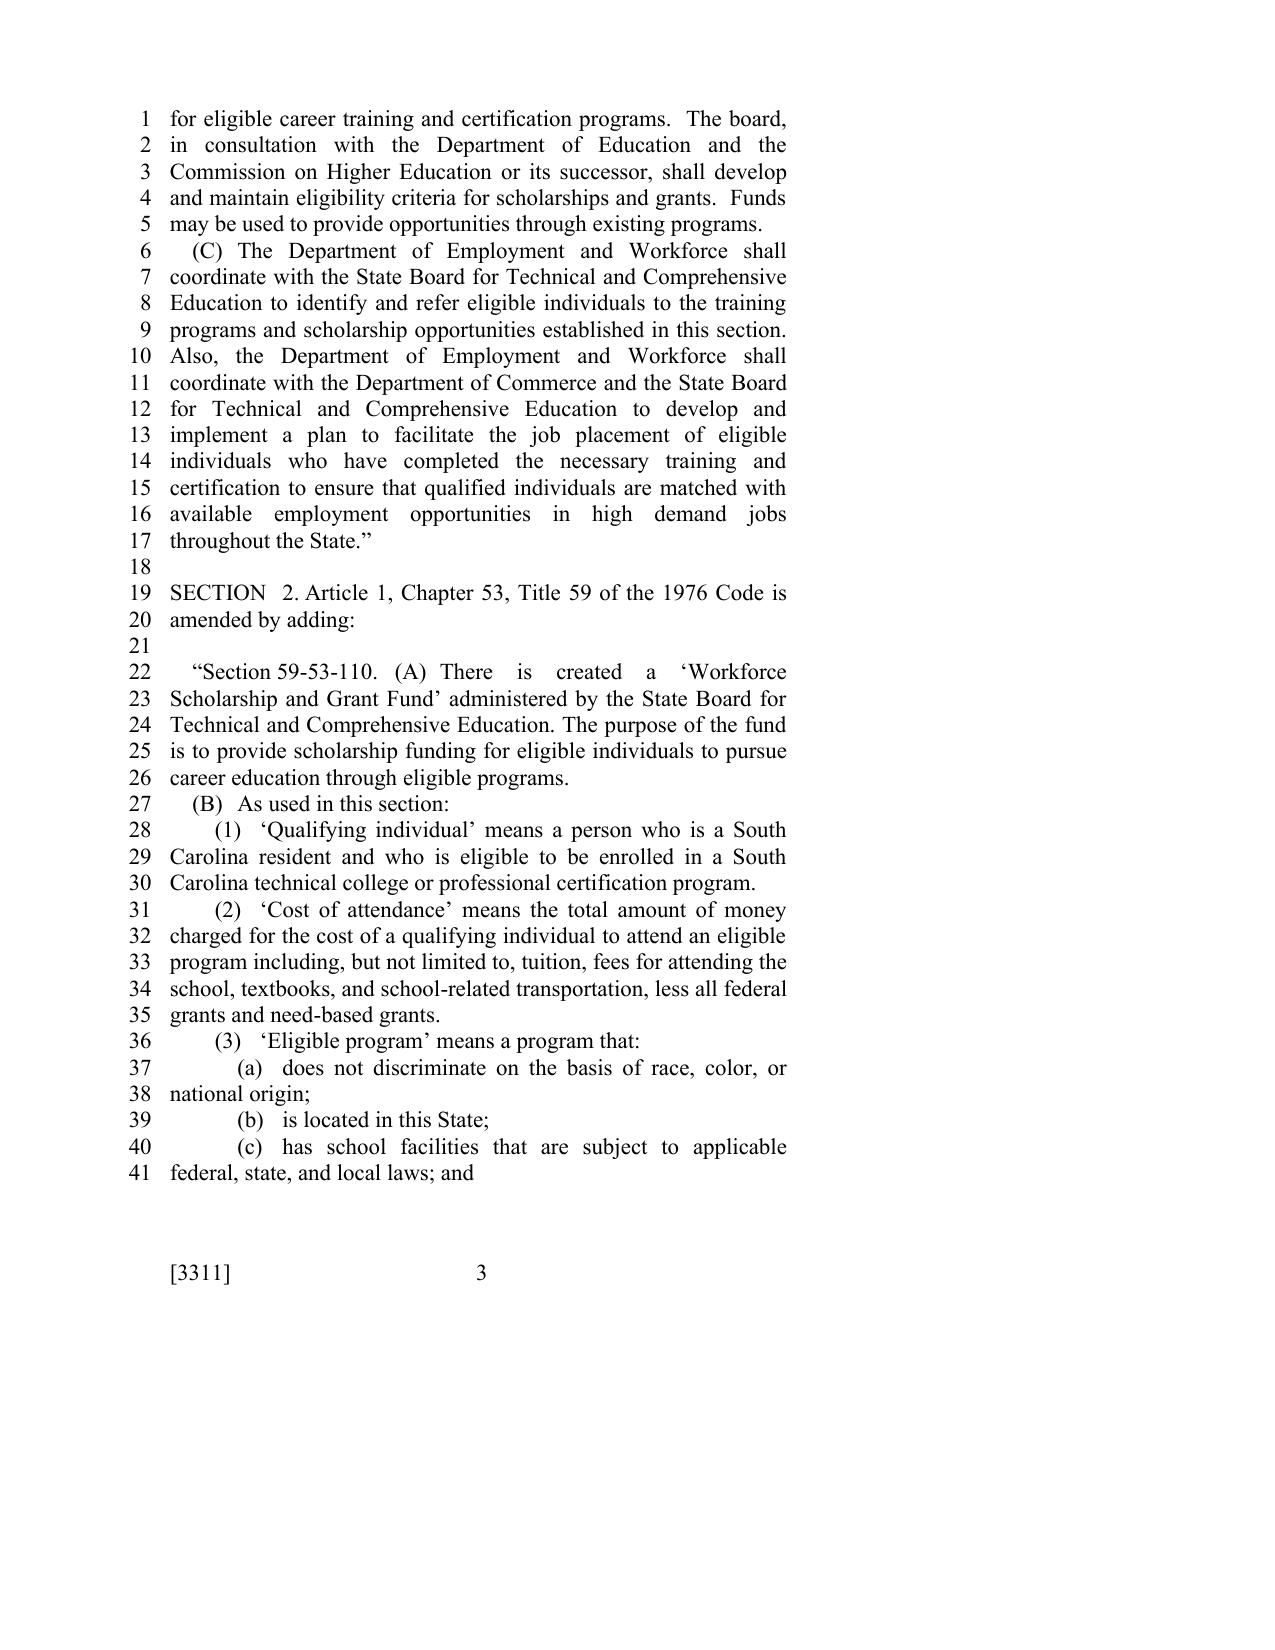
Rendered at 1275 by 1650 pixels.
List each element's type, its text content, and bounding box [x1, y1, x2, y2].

text (c) has school facilities that are subject to applicable federal, state, and local laws; and [169, 1133, 787, 1186]
text (3) ‘Eligible program’ means a program that: [169, 1027, 787, 1054]
text (1) ‘Qualifying individual’ means a person who is a South Carolina resident and who is eligible to be enrolled in a South Carolina technical college or professional certification program. [169, 817, 787, 896]
text “Section 59-53-110. (A) There is created a ‘Workforce Scholarship and Grant Fund’ administered by the State Board for Technical and Comprehensive Education. The purpose of the fund is to provide scholarship funding for eligible individuals to pursue career education through eligible programs. [169, 658, 787, 790]
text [169, 105, 787, 237]
text (C) The Department of Employment and Workforce shall coordinate with the State Board for Technical and Comprehensive Education to identify and refer eligible individuals to the training programs and scholarship opportunities established in this section. Also, the Department of Employment and Workforce shall coordinate with the Department of Commerce and the State Board for Technical and Comprehensive Education to develop and implement a plan to facilitate the job placement of eligible individuals who have completed the necessary training and certification to ensure that qualified individuals are matched with available employment opportunities in high demand jobs throughout the State.” [169, 237, 787, 553]
text (B) As used in this section: [169, 790, 787, 817]
text (b) is located in this State; [169, 1106, 787, 1133]
text (2) ‘Cost of attendance’ means the total amount of money charged for the cost of a qualifying individual to attend an eligible program including, but not limited to, tuition, fees for attending the school, textbooks, and school-related transportation, less all federal grants and need-based grants. [169, 896, 787, 1027]
text SECTION 2. Article 1, Chapter 53, Title 59 of the 1976 Code is amended by adding: [169, 579, 787, 632]
text (a) does not discriminate on the basis of race, color, or national origin; [169, 1054, 787, 1106]
